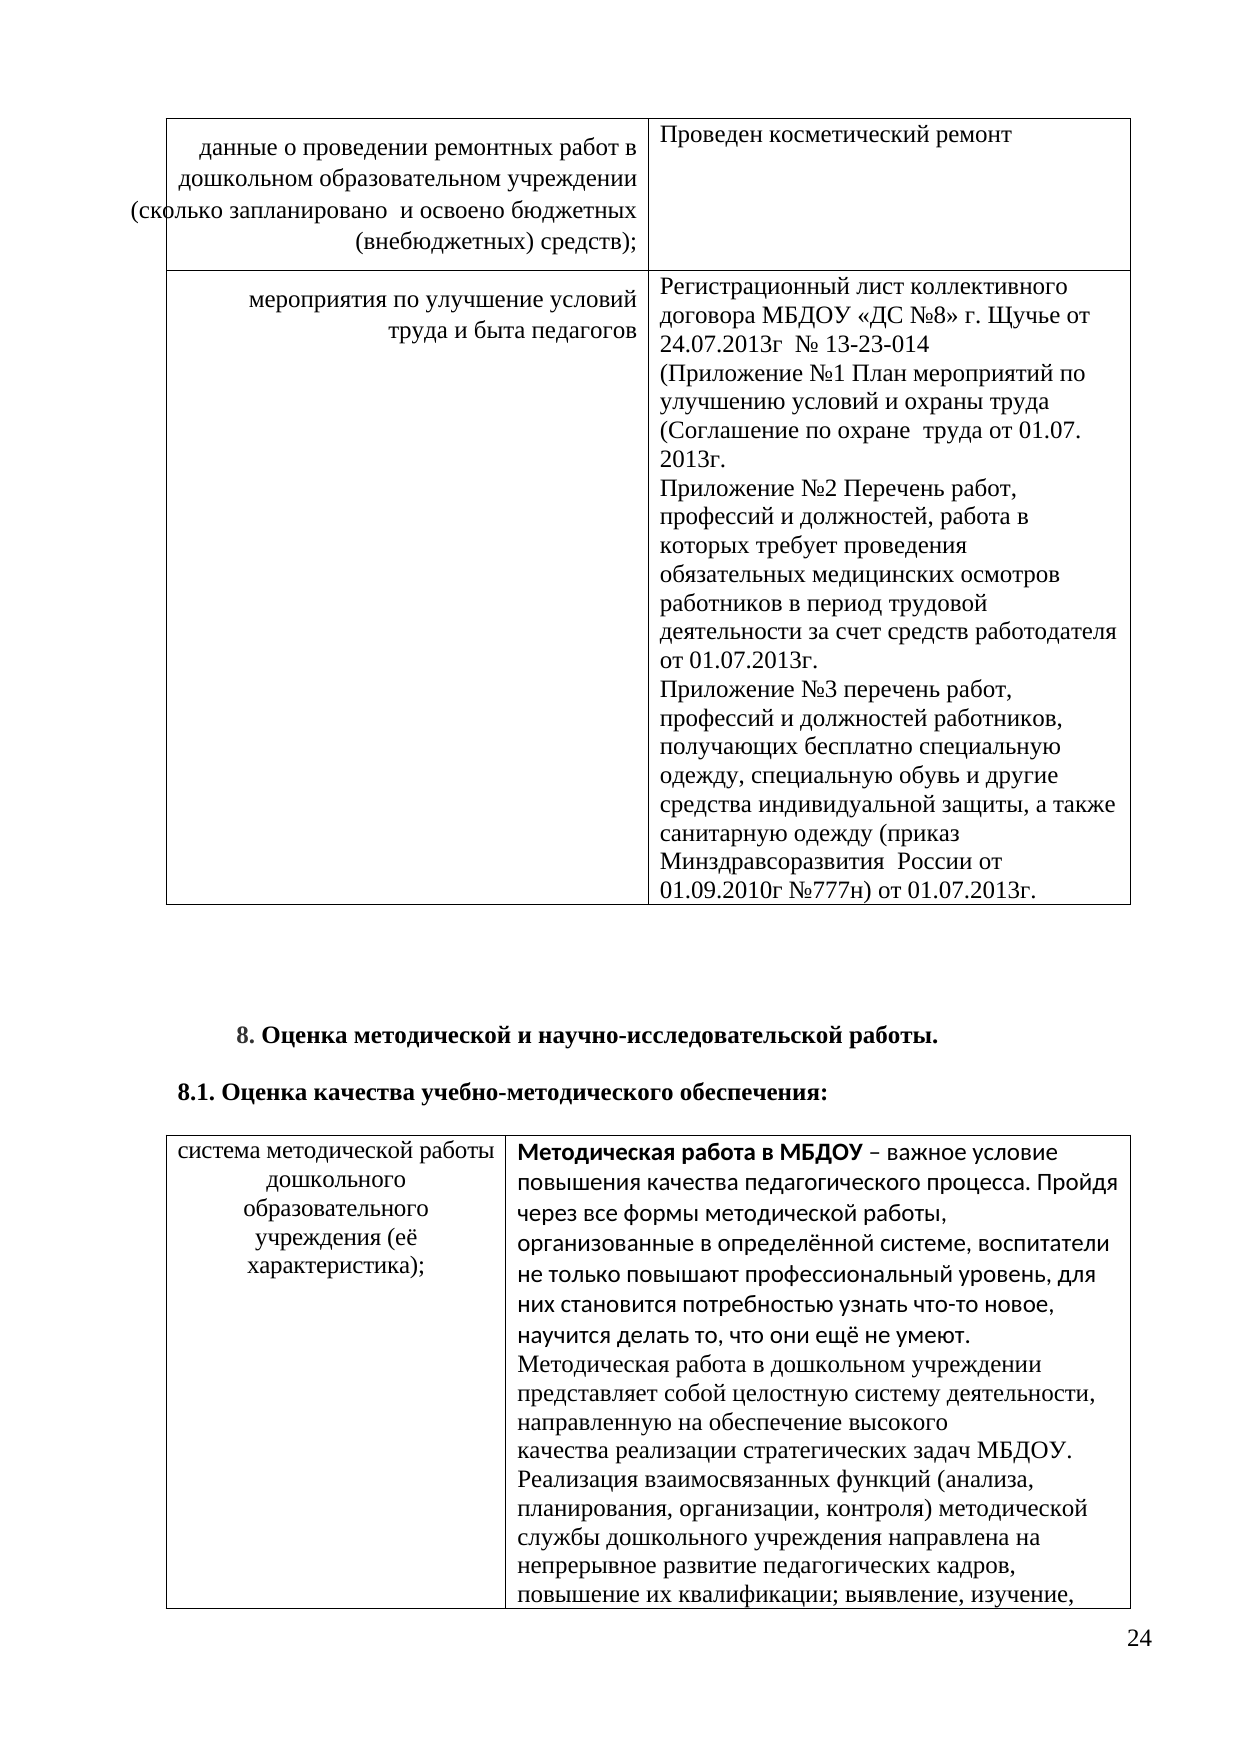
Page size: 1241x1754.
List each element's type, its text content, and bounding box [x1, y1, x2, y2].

text 8.1. Оценка качества учебно-методического обеспечения: [177, 1077, 1152, 1106]
table_cell Проведен косметический ремонт [649, 119, 1130, 270]
table_cell Регистрационный лист коллективного договора МБДОУ «ДС №8» г. Щучье от 24.07.2013г № 13-23-014 (Приложение №1 План мероприятий по улучшению условий и охраны труда (Соглашение по охране труда от 01.07. 2013г. Приложение №2 Перечень работ, профессий и должностей, работа в которых требует проведения обязательных медицинских осмотров работников в период трудовой деятельности за счет средств работодателя от 01.07.2013г. Приложение №3 перечень работ, профессий и должностей работников, получающих бесплатно специальную одежду, специальную обувь и другие средства индивидуальной защиты, а также санитарную одежду (приказ Минздравсоразвития России от 01.09.2010г №777н) от 01.07.2013г. [649, 271, 1130, 904]
table_cell данные о проведении ремонтных работ в дошкольном образовательном учреждении (сколько запланировано и освоено бюджетных (внебюджетных) средств); [167, 119, 648, 270]
table_cell мероприятия по улучшение условий труда и быта педагогов [167, 271, 648, 904]
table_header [167, 1136, 505, 1608]
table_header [506, 1136, 1130, 1608]
text 8. Оценка методической и научно-исследовательской работы. [177, 1020, 1152, 1049]
